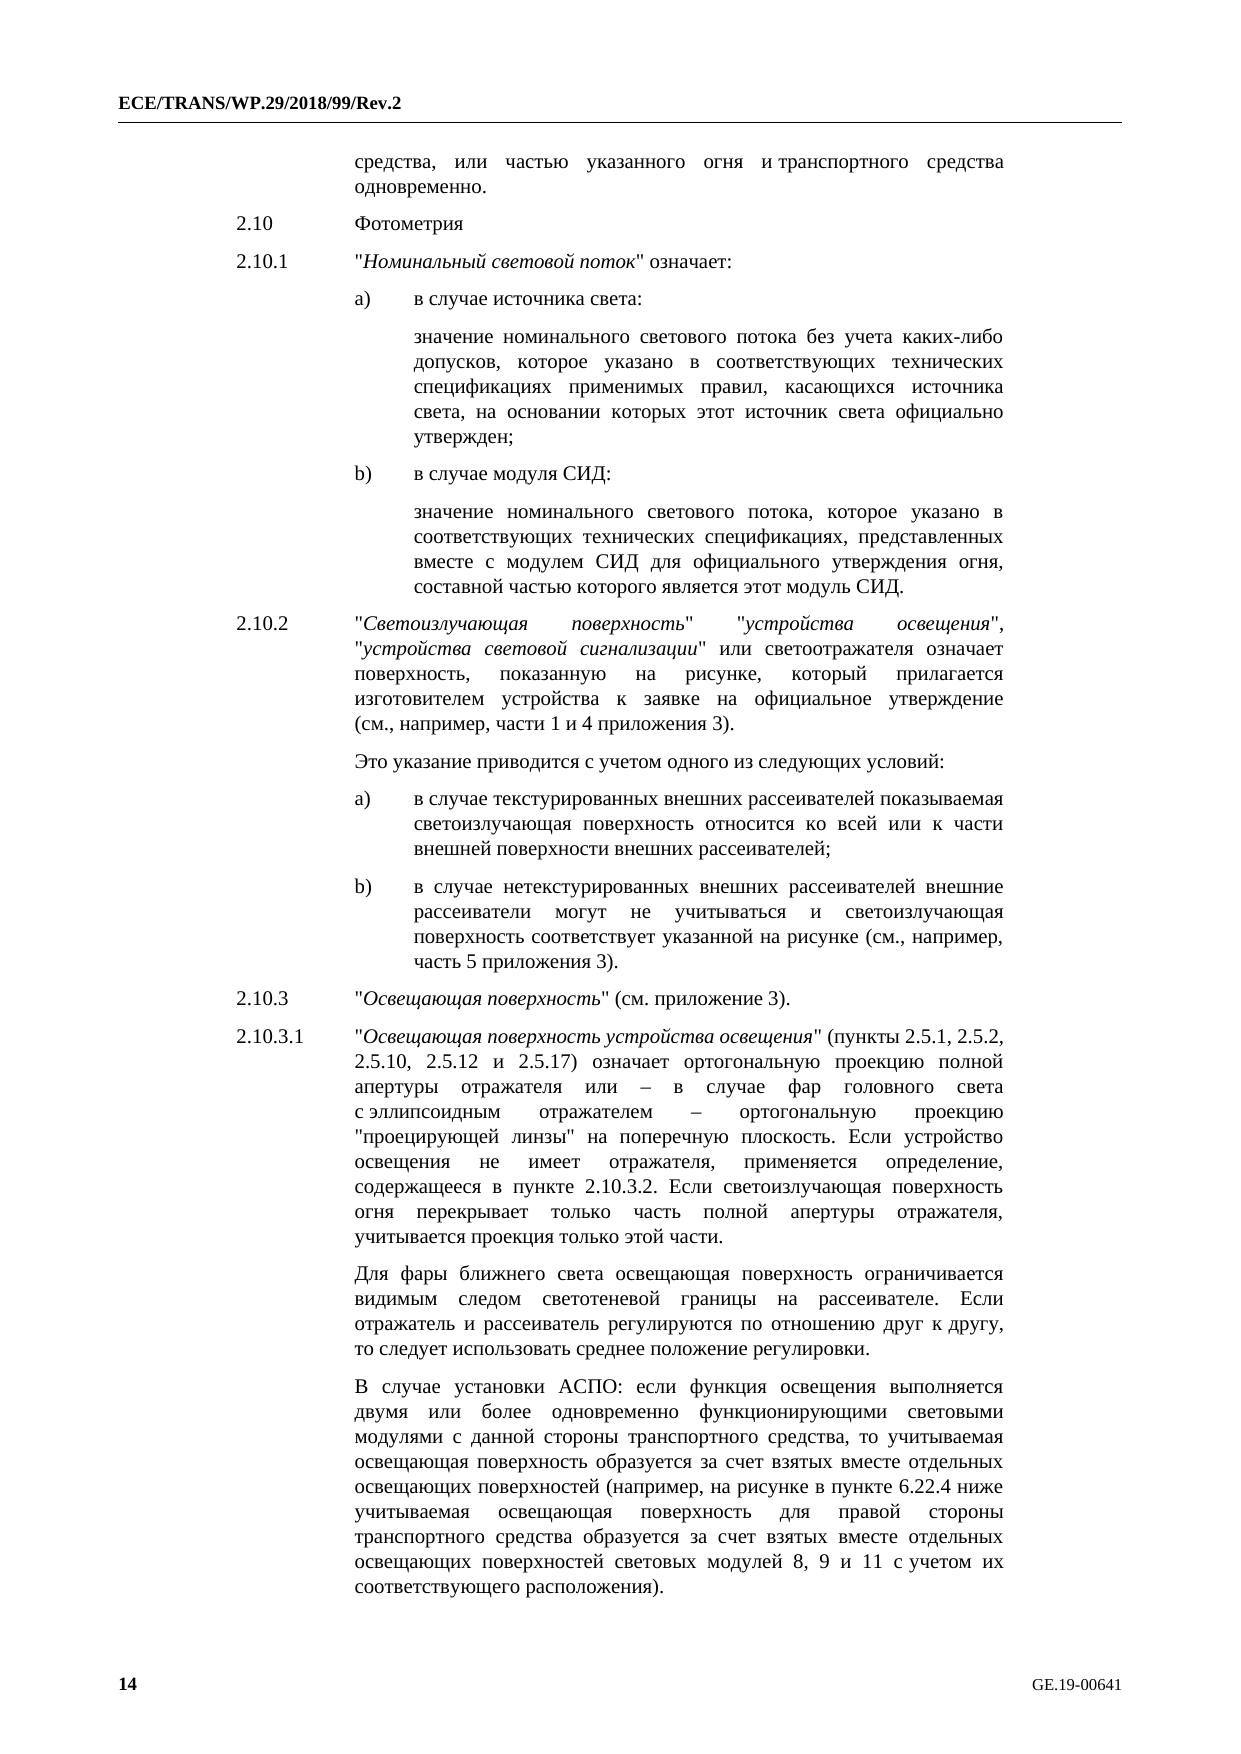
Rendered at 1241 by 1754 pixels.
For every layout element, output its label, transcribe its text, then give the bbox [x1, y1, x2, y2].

text 2.10.1 "Номинальный световой поток" означает: [236, 248, 1004, 273]
text значение номинального светового потока без учета каких-либо допусков, которое указано в соответствующих технических спецификациях применимых правил, касающихся источника света, на основании которых этот источник света официально утвержден; [236, 323, 1004, 448]
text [236, 148, 1004, 198]
text 2.10.3.1 "Освещающая поверхность устройства освещения" (пункты 2.5.1, 2.5.2, 2.5.10, 2.5.12 и 2.5.17) означает ортогональную проекцию полной апертуры отражателя или – в случае фар головного света с эллипсоидным отражателем – ортогональную проекцию "проецирующей линзы" на поперечную плоскость. Если устройство освещения не имеет отражателя, применяется определение, содержащееся в пункте 2.10.3.2. Если светоизлучающая поверхность огня перекрывает только часть полной апертуры отражателя, учитывается проекция только этой части. [236, 1023, 1004, 1248]
text b) в случае нетекстурированных внешних рассеивателей внешние рассеиватели могут не учитываться и светоизлучающая поверхность соответствует указанной на рисунке (см., например, часть 5 приложения 3). [236, 873, 1004, 973]
text 2.10.3 "Освещающая поверхность" (см. приложение 3). [236, 985, 1004, 1010]
text Это указание приводится с учетом одного из следующих условий: [236, 748, 1004, 773]
text a) в случае источника света: [236, 285, 1004, 310]
text В случае установки АСПО: если функция освещения выполняется двумя или более одновременно функционирующими световыми модулями с данной стороны транспортного средства, то учитываемая освещающая поверхность образуется за счет взятых вместе отдельных освещающих поверхностей (например, на рисунке в пункте 6.22.4 ниже учитываемая освещающая поверхность для правой стороны транспортного средства образуется за счет взятых вместе отдельных освещающих поверхностей световых модулей 8, 9 и 11 с учетом их соответствующего расположения). [236, 1373, 1004, 1598]
text 2.10 Фотометрия [236, 210, 1004, 235]
text b) в случае модуля СИД: [236, 460, 1004, 485]
text а) в случае текстурированных внешних рассеивателей показываемая светоизлучающая поверхность относится ко всей или к части внешней поверхности внешних рассеивателей; [236, 785, 1004, 860]
text Для фары ближнего света освещающая поверхность ограничивается видимым следом светотеневой границы на рассеивателе. Если отражатель и рассеиватель регулируются по отношению друг к другу, то следует использовать среднее положение регулировки. [236, 1260, 1004, 1360]
text значение номинального светового потока, которое указано в соответствующих технических спецификациях, представленных вместе с модулем СИД для официального утверждения огня, составной частью которого является этот модуль СИД. [236, 498, 1004, 598]
text 2.10.2 "Светоизлучающая поверхность" "устройства освещения", "устройства световой сигнализации" или светоотражателя означает поверхность, показанную на рисунке, который прилагается изготовителем устройства к заявке на официальное утверждение (см., например, части 1 и 4 приложения 3). [236, 610, 1004, 735]
